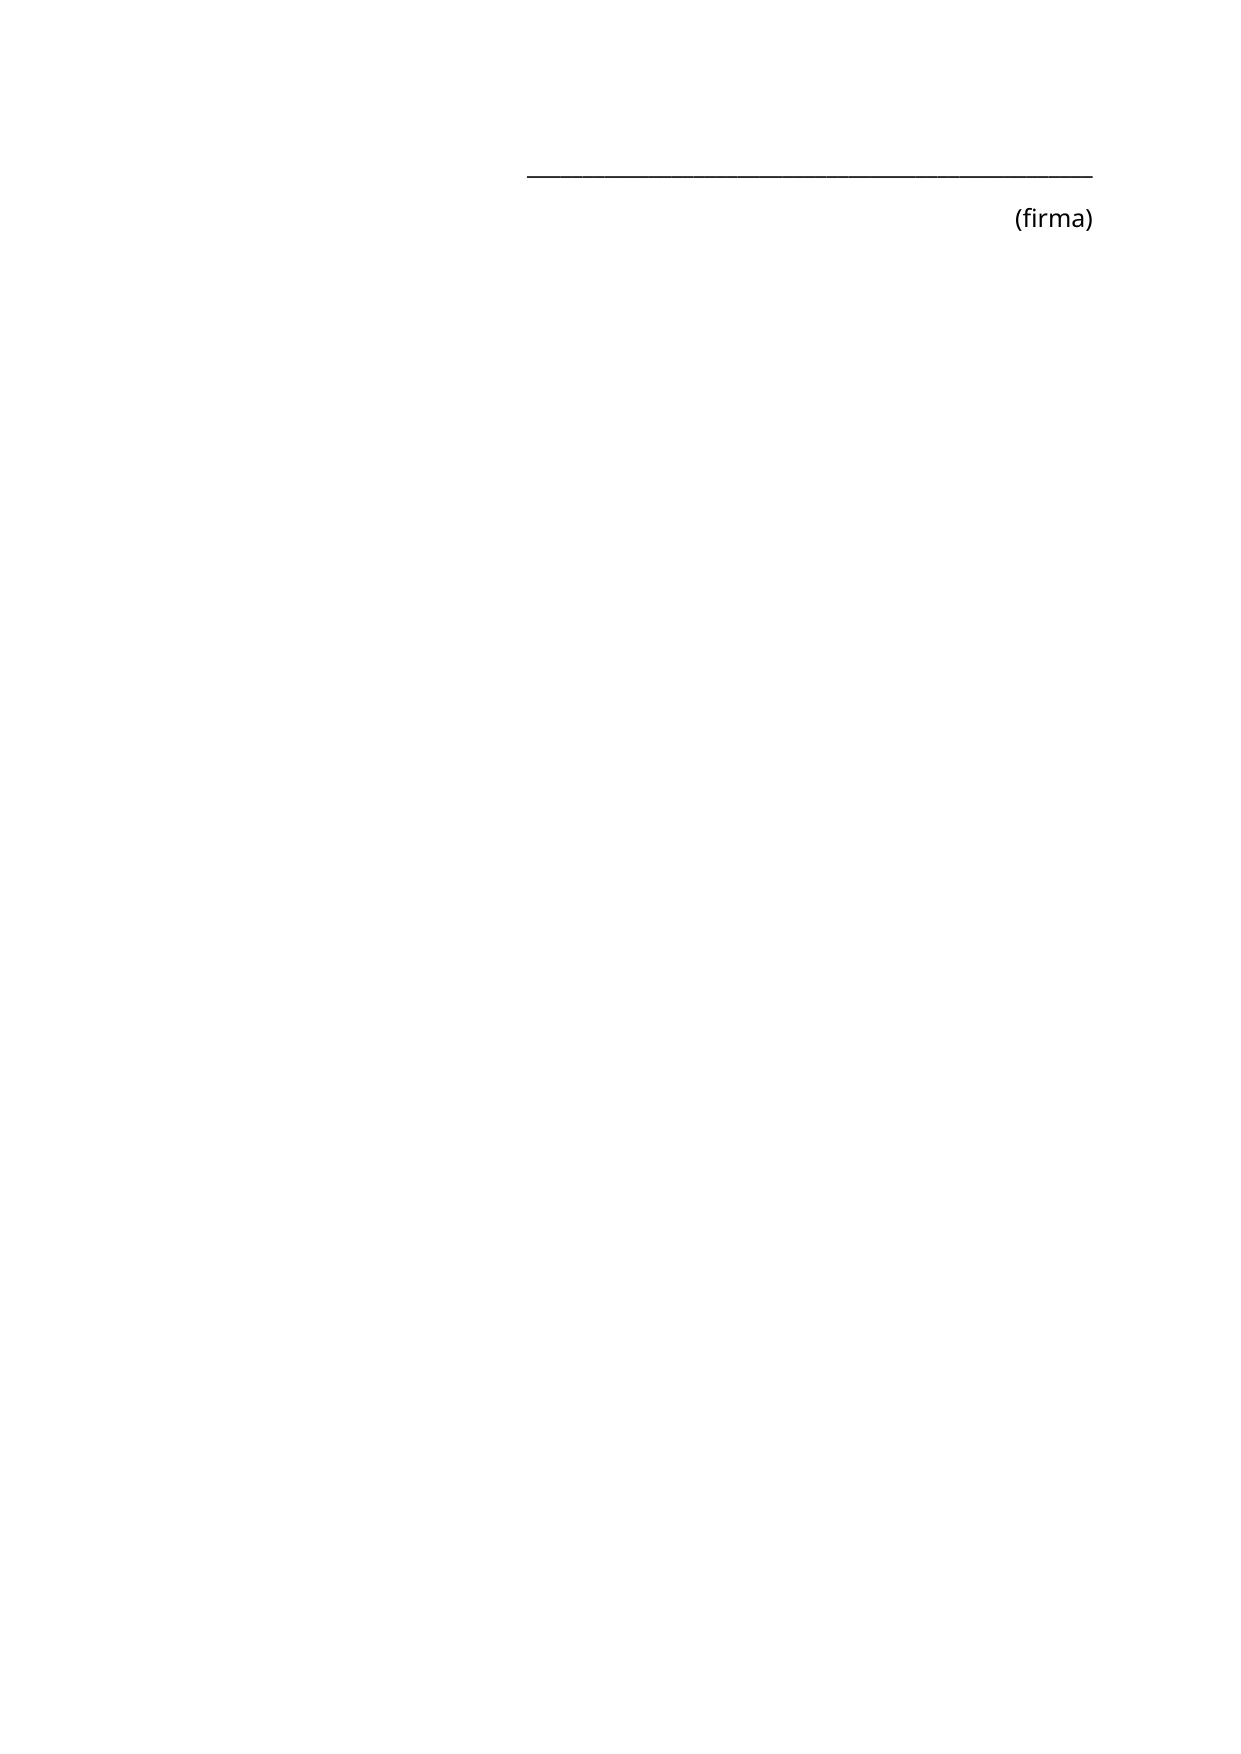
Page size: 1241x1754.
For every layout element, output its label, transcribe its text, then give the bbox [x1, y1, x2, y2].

text (firma) [148, 200, 1093, 234]
text ___________________________________________________ [148, 148, 1093, 182]
